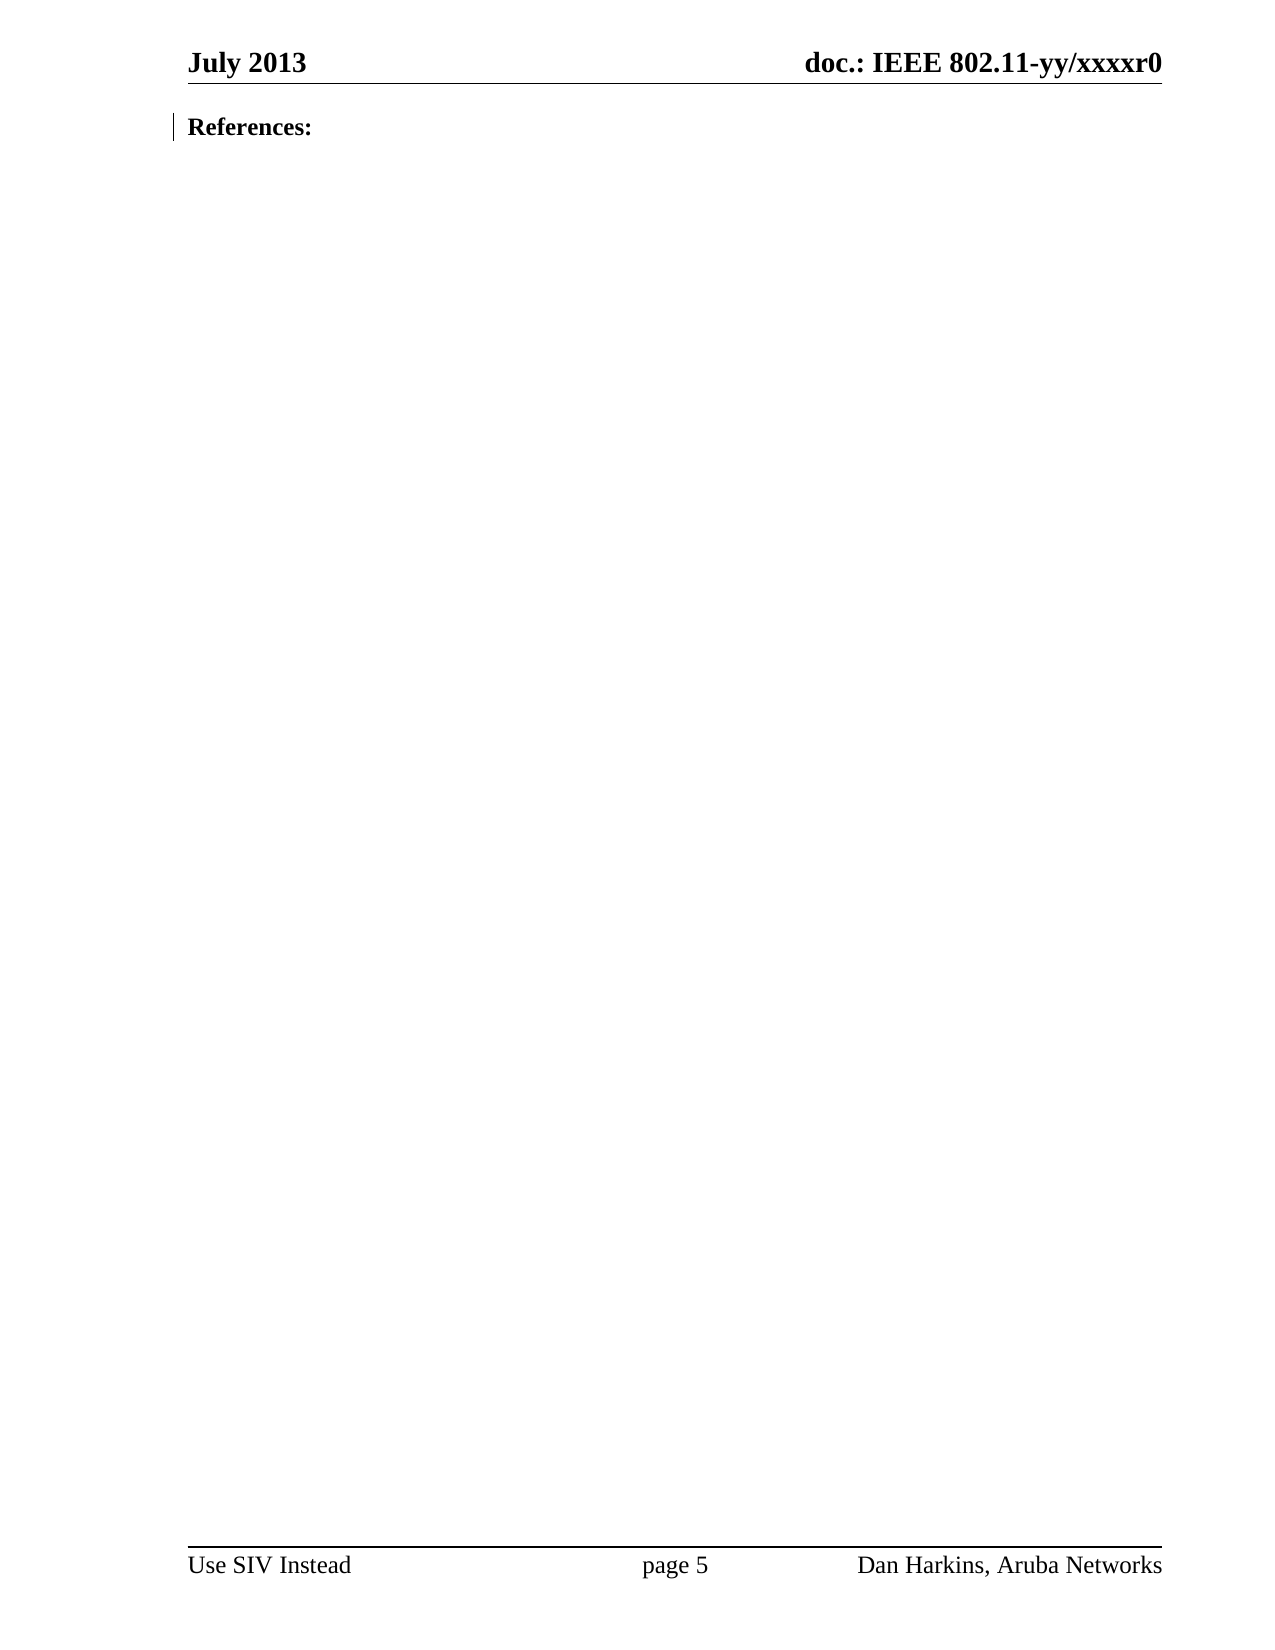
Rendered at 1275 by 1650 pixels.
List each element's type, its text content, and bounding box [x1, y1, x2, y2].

text References: [187, 112, 1162, 141]
